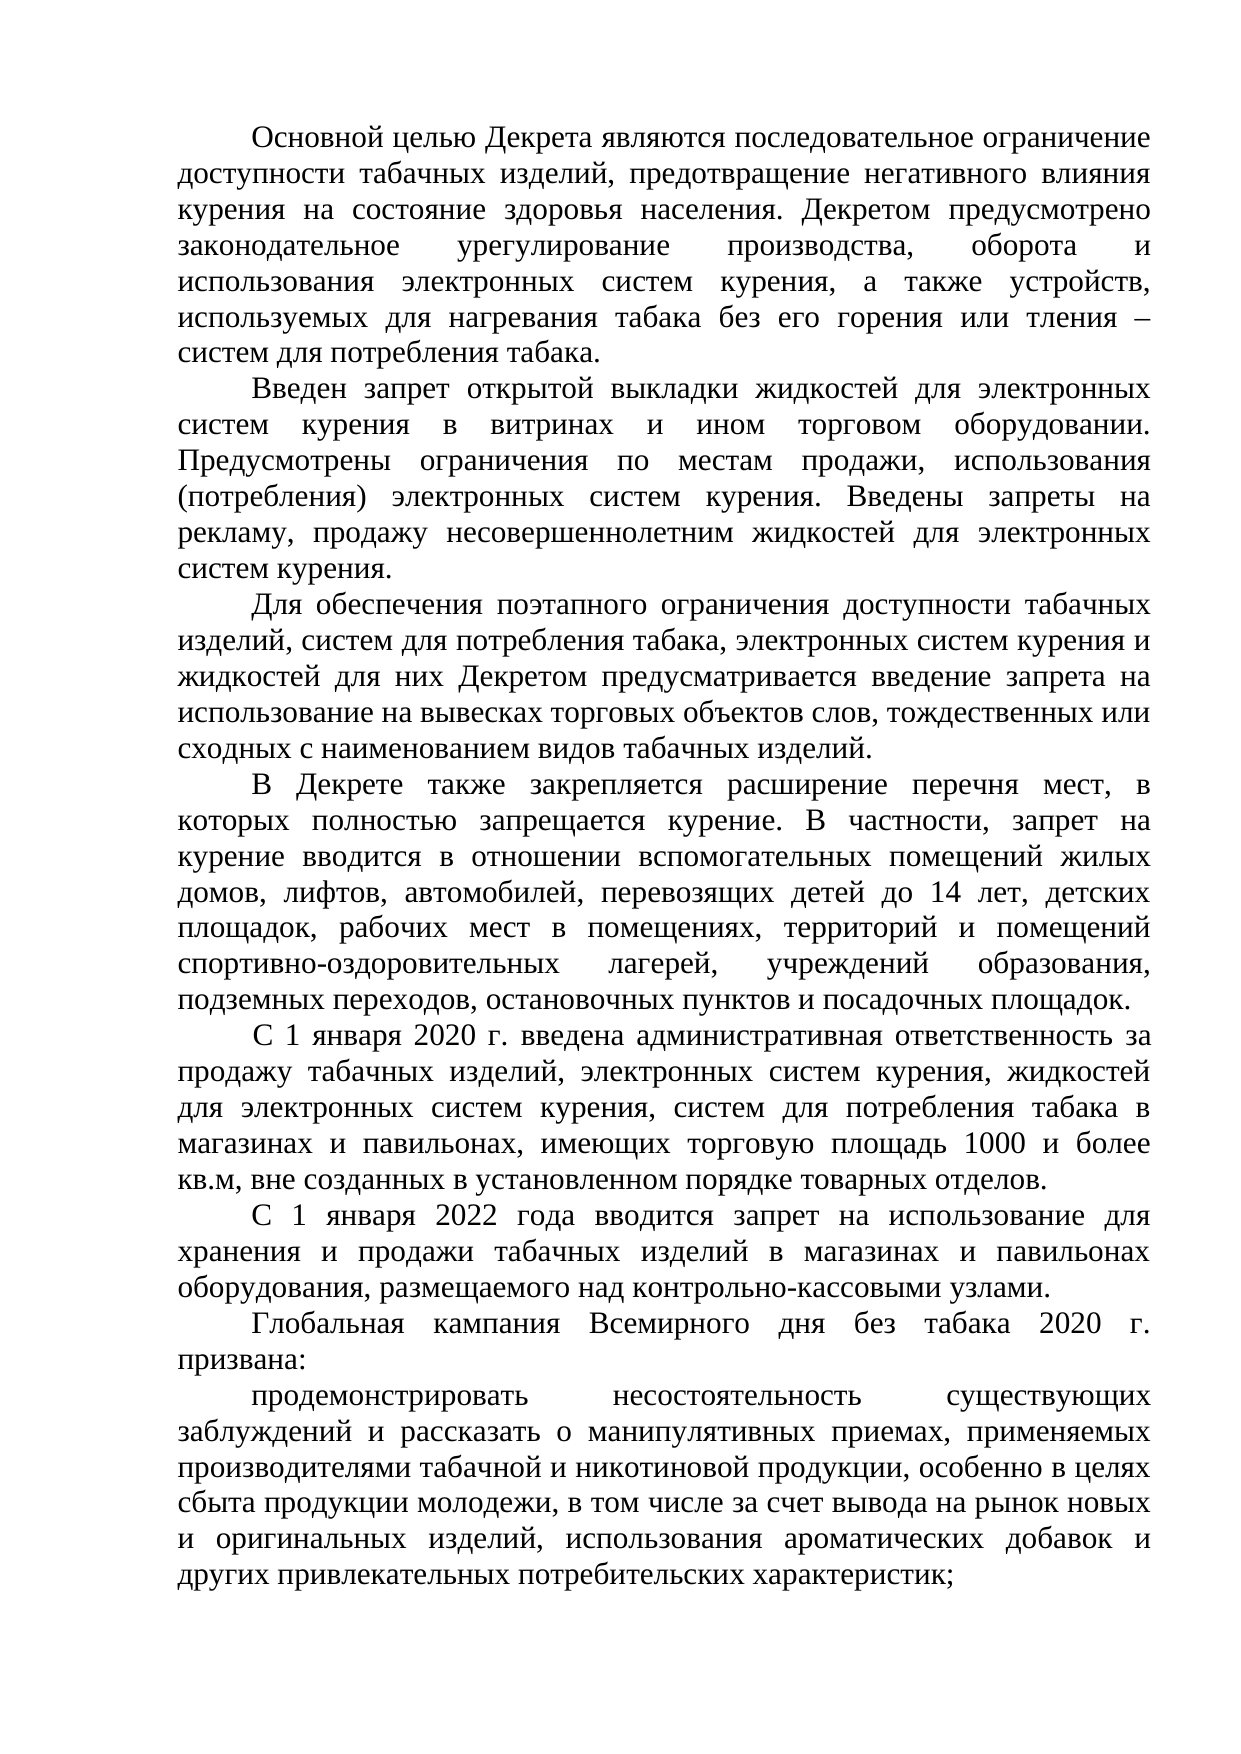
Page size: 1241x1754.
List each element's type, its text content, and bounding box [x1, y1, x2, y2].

text С 1 января . введена административная ответственность за продажу табачных изделий, электронных систем курения, жидкостей для электронных систем курения, систем для потребления табака в магазинах и павильонах, имеющих торговую площадь 1000 и более кв.м, вне созданных в установленном порядке товарных отделов. [177, 1017, 1152, 1196]
text Введен запрет открытой выкладки жидкостей для электронных систем курения в витринах и ином торговом оборудовании. Предусмотрены ограничения по местам продажи, использования (потребления) электронных систем курения. Введены запреты на рекламу, продажу несовершеннолетним жидкостей для электронных систем курения. [177, 370, 1152, 585]
text В Декрете также закрепляется расширение перечня мест, в которых полностью запрещается курение. В частности, запрет на курение вводится в отношении вспомогательных помещений жилых домов, лифтов, автомобилей, перевозящих детей до 14 лет, детских площадок, рабочих мест в помещениях, территорий и помещений спортивно-оздоровительных лагерей, учреждений образования, подземных переходов, остановочных пунктов и посадочных площадок. [177, 765, 1152, 1017]
text С 1 января 2022 года вводится запрет на использование для хранения и продажи табачных изделий в магазинах и павильонах оборудования, размещаемого над контрольно-кассовыми узлами. [177, 1196, 1152, 1304]
text Глобальная кампания Всемирного дня без табака . призвана: [177, 1304, 1152, 1376]
text Основной целью Декрета являются последовательное ограничение доступности табачных изделий, предотвращение негативного влияния курения на состояние здоровья населения. Декретом предусмотрено законодательное урегулирование производства, оборота и использования электронных систем курения, а также устройств, используемых для нагревания табака без его горения или тления – систем для потребления табака. [177, 118, 1152, 370]
text Для обеспечения поэтапного ограничения доступности табачных изделий, систем для потребления табака, электронных систем курения и жидкостей для них Декретом предусматривается введение запрета на использование на вывесках торговых объектов слов, тождественных или сходных с наименованием видов табачных изделий. [177, 585, 1152, 765]
text продемонстрировать несостоятельность существующих заблуждений и рассказать о манипулятивных приемах, применяемых производителями табачной и никотиновой продукции, особенно в целях сбыта продукции молодежи, в том числе за счет вывода на рынок новых и оригинальных изделий, использования ароматических добавок и других привлекательных потребительских характеристик; [177, 1376, 1152, 1592]
